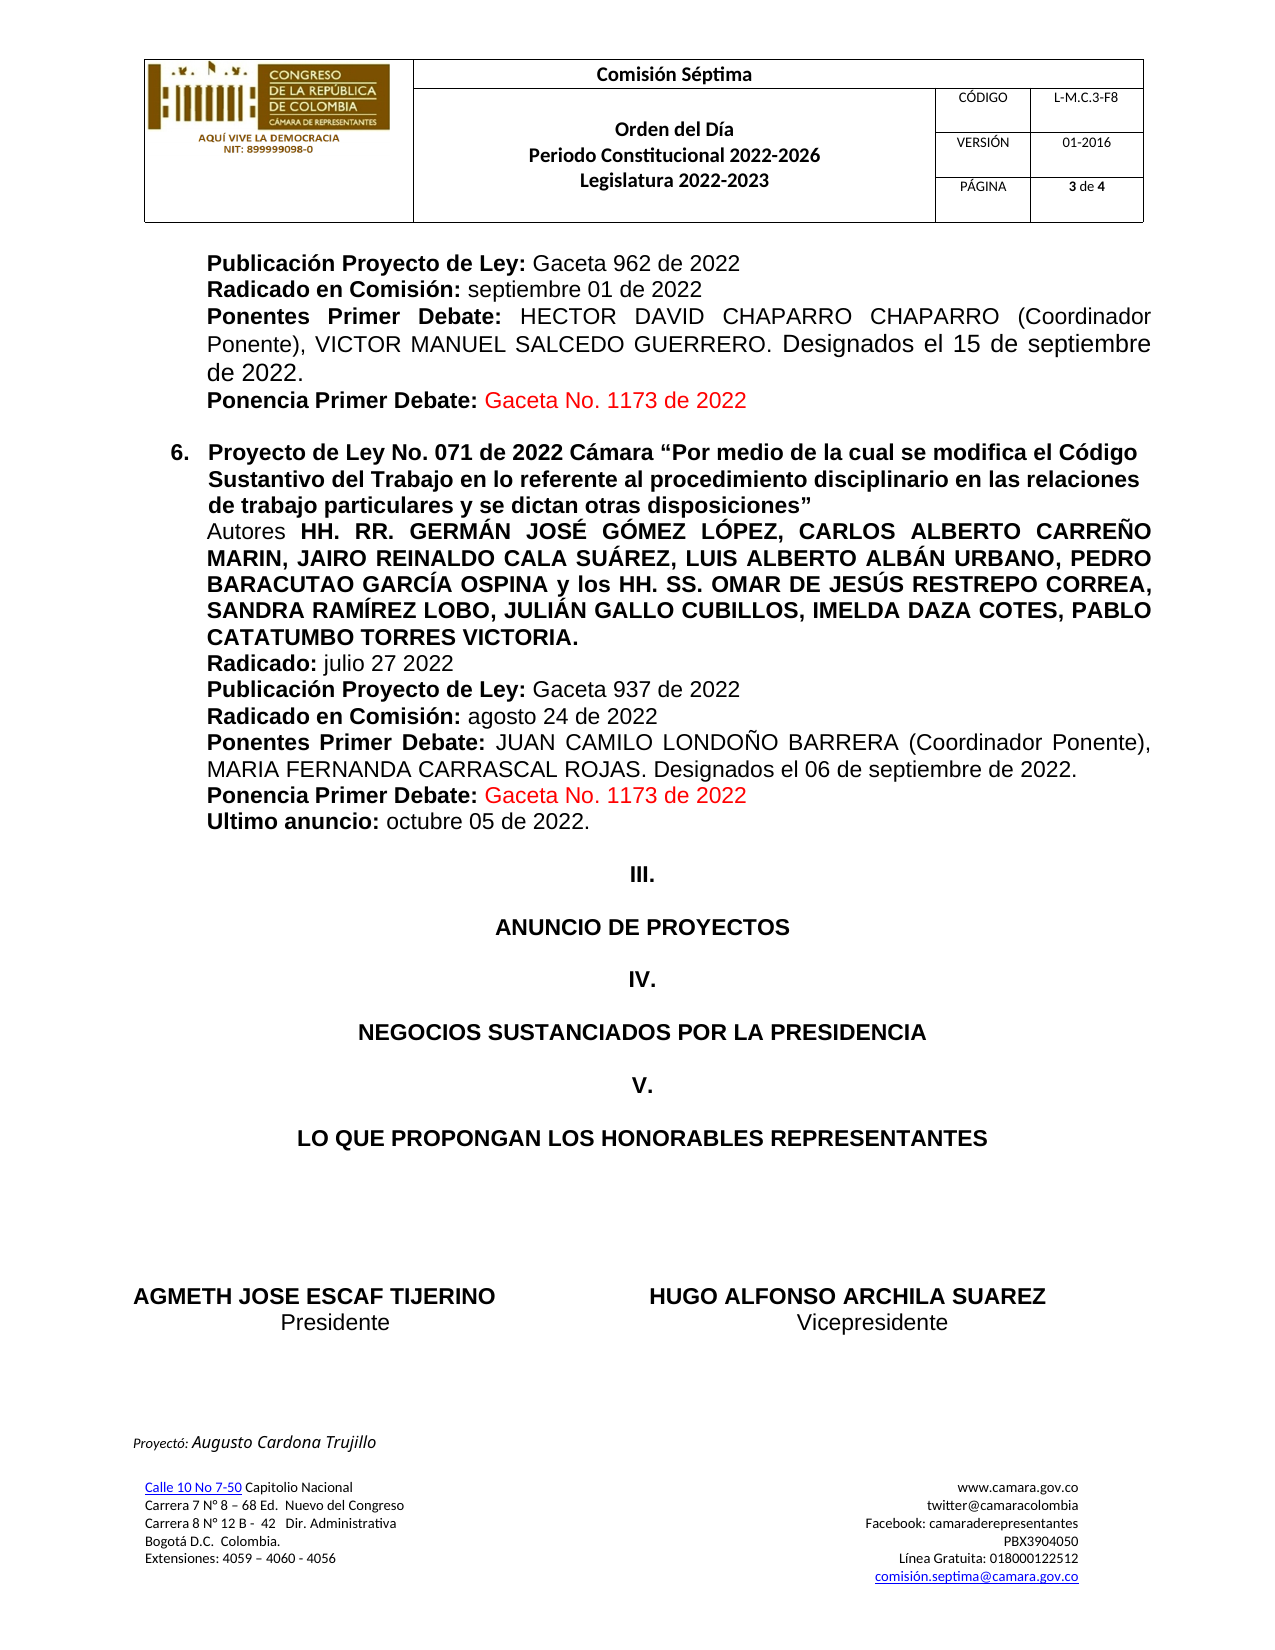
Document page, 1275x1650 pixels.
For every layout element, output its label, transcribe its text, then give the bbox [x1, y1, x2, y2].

text Radicado en Comisión: agosto 24 de 2022 [207, 703, 1152, 729]
text Ponentes Primer Debate: HECTOR DAVID CHAPARRO CHAPARRO (Coordinador Ponente), VICTOR MANUEL SALCEDO GUERRERO. Designados el 15 de septiembre de 2022. [207, 303, 1152, 387]
text Radicado: julio 27 2022 [207, 650, 1152, 676]
picture [147, 60, 390, 156]
text IV. [133, 966, 1152, 993]
text Ponencia Primer Debate: Gaceta No. 1173 de 2022 [207, 387, 1152, 413]
text ANUNCIO DE PROYECTOS [133, 914, 1152, 940]
text Ponentes Primer Debate: JUAN CAMILO LONDOÑO BARRERA (Coordinador Ponente), MARIA FERNANDA CARRASCAL ROJAS. Designados el 06 de septiembre de 2022. [207, 729, 1152, 782]
text Publicación Proyecto de Ley: Gaceta 962 de 2022 [207, 250, 1152, 276]
text Ultimo anuncio: octubre 05 de 2022. [207, 808, 1152, 834]
text AGMETH JOSE ESCAF TIJERINO HUGO ALFONSO ARCHILA SUAREZ [133, 1283, 1152, 1309]
text Ponencia Primer Debate: Gaceta No. 1173 de 2022 [207, 782, 1152, 808]
text V. [133, 1072, 1152, 1098]
text Publicación Proyecto de Ley: Gaceta 937 de 2022 [207, 676, 1152, 703]
list Proyecto de Ley No. 071 de 2022 Cámara “Por medio de la cual se modifica el Código Sustantivo del Trabajo en lo referente al procedimiento disciplinario en las relaciones de trabajo particulares y se dictan otras disposiciones” [170, 439, 1152, 518]
text Presidente Vicepresidente [207, 1309, 1152, 1335]
text NEGOCIOS SUSTANCIADOS POR LA PRESIDENCIA [133, 1019, 1152, 1045]
text Radicado en Comisión: septiembre 01 de 2022 [207, 276, 1152, 303]
text LO QUE PROPONGAN LOS HONORABLES REPRESENTANTES [133, 1124, 1152, 1151]
text III. [133, 861, 1152, 887]
text Autores HH. RR. GERMÁN JOSÉ GÓMEZ LÓPEZ, CARLOS ALBERTO CARREÑO MARIN, JAIRO REINALDO CALA SUÁREZ, LUIS ALBERTO ALBÁN URBANO, PEDRO BARACUTAO GARCÍA OSPINA y los HH. SS. OMAR DE JESÚS RESTREPO CORREA, SANDRA RAMÍREZ LOBO, JULIÁN GALLO CUBILLOS, IMELDA DAZA COTES, PABLO CATATUMBO TORRES VICTORIA. [207, 518, 1152, 650]
